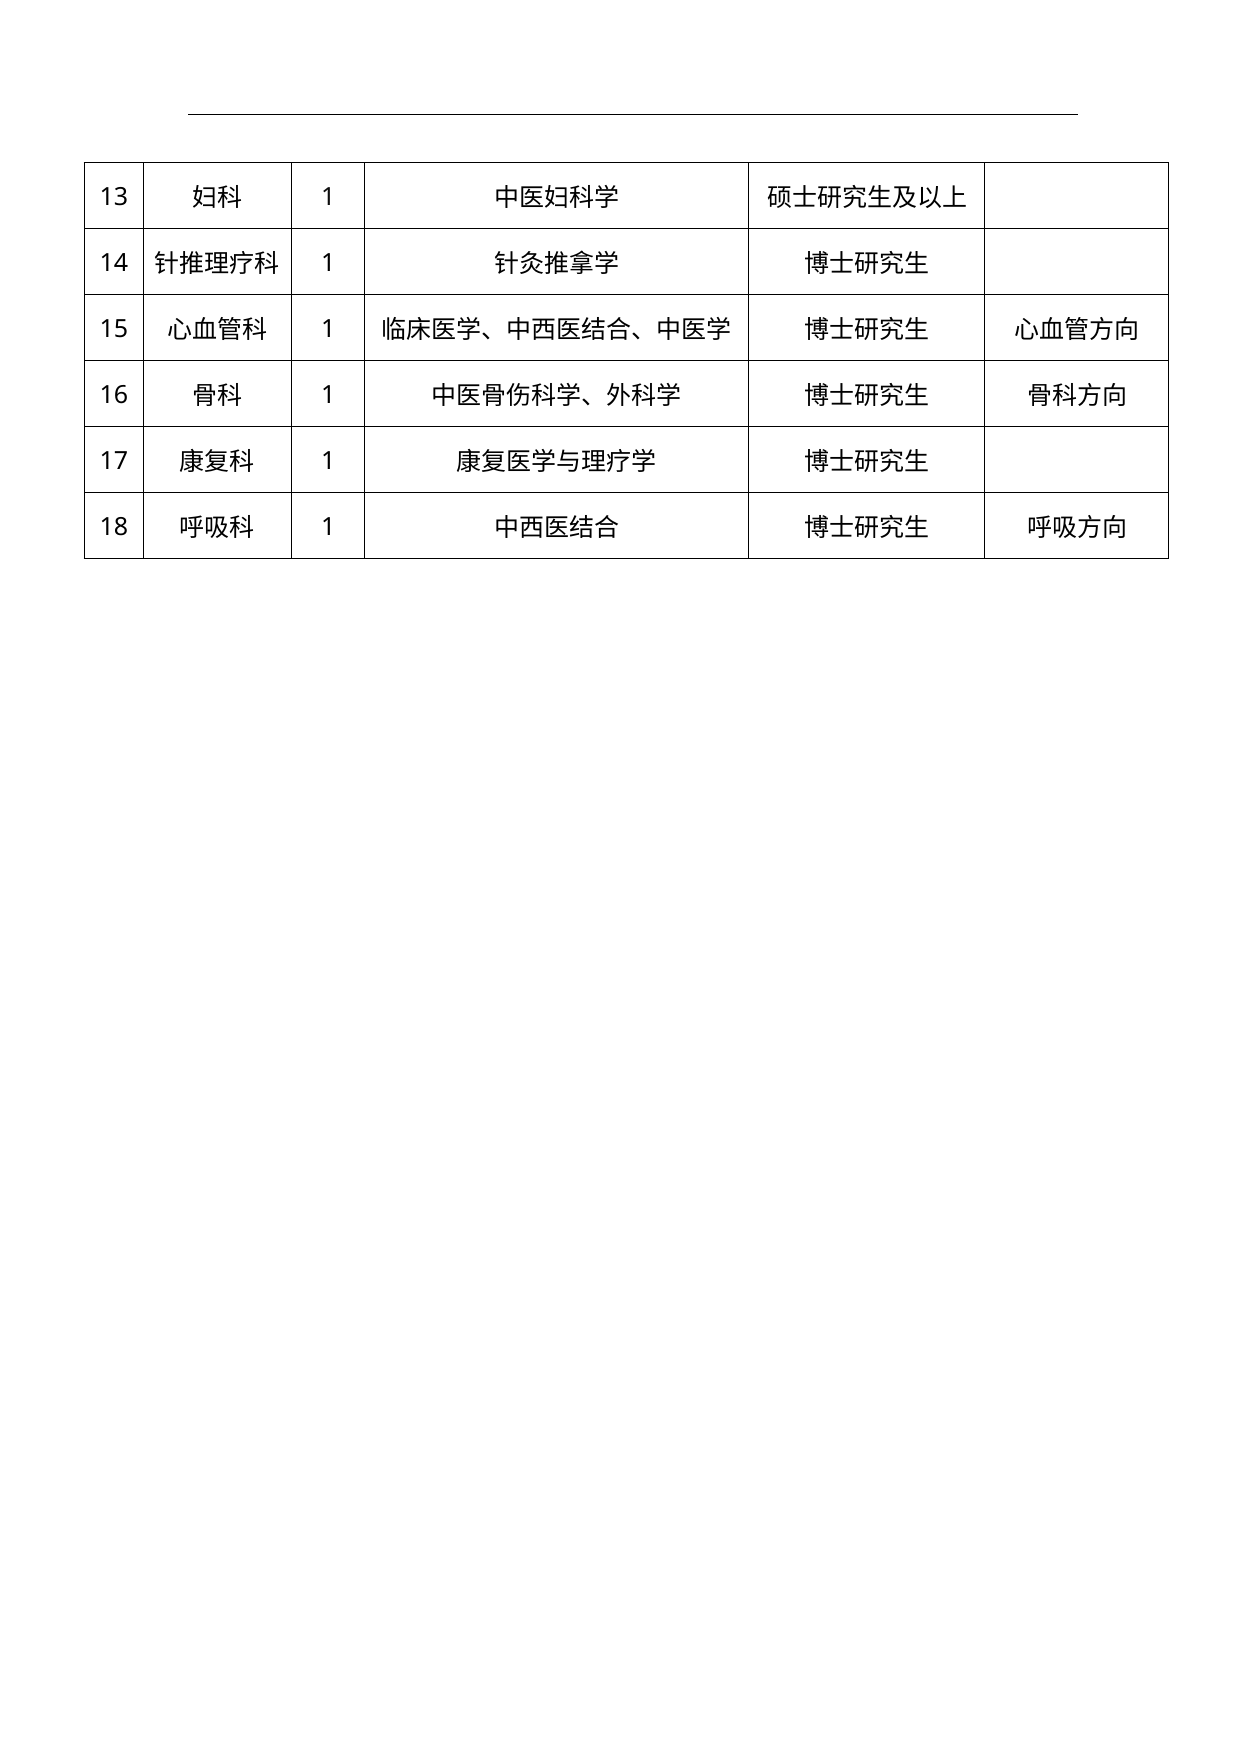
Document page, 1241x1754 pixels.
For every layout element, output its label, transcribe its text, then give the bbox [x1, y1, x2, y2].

table_cell 中西医结合 [365, 493, 748, 558]
table_cell 妇科 [144, 163, 291, 228]
table_cell 康复科 [144, 427, 291, 492]
table_cell 骨科 [144, 361, 291, 426]
table_cell [985, 229, 1168, 294]
table_cell 针灸推拿学 [365, 229, 748, 294]
table_cell 临床医学、中西医结合、中医学 [365, 295, 748, 360]
table_cell 骨科方向 [985, 361, 1168, 426]
table_cell 16 [85, 361, 143, 426]
table_cell 博士研究生 [749, 493, 984, 558]
table_cell 博士研究生 [749, 427, 984, 492]
table_cell 1 [292, 295, 364, 360]
table_cell 博士研究生 [749, 361, 984, 426]
table_cell 博士研究生 [749, 229, 984, 294]
table_cell 博士研究生 [749, 295, 984, 360]
table_cell 心血管科 [144, 295, 291, 360]
table_cell 康复医学与理疗学 [365, 427, 748, 492]
table_cell 呼吸方向 [985, 493, 1168, 558]
table_cell 中医骨伤科学、外科学 [365, 361, 748, 426]
table_cell 针推理疗科 [144, 229, 291, 294]
table_cell 硕士研究生及以上 [749, 163, 984, 228]
table_cell 中医妇科学 [365, 163, 748, 228]
table_cell [985, 163, 1168, 228]
table_cell 18 [85, 493, 143, 558]
table_cell 心血管方向 [985, 295, 1168, 360]
table_cell 1 [292, 361, 364, 426]
table_cell 1 [292, 493, 364, 558]
table_cell 1 [292, 427, 364, 492]
table_cell 14 [85, 229, 143, 294]
table_cell 13 [85, 163, 143, 228]
table_cell 15 [85, 295, 143, 360]
table_cell [985, 427, 1168, 492]
table_cell 呼吸科 [144, 493, 291, 558]
table_cell 17 [85, 427, 143, 492]
table_cell 1 [292, 163, 364, 228]
table_cell 1 [292, 229, 364, 294]
